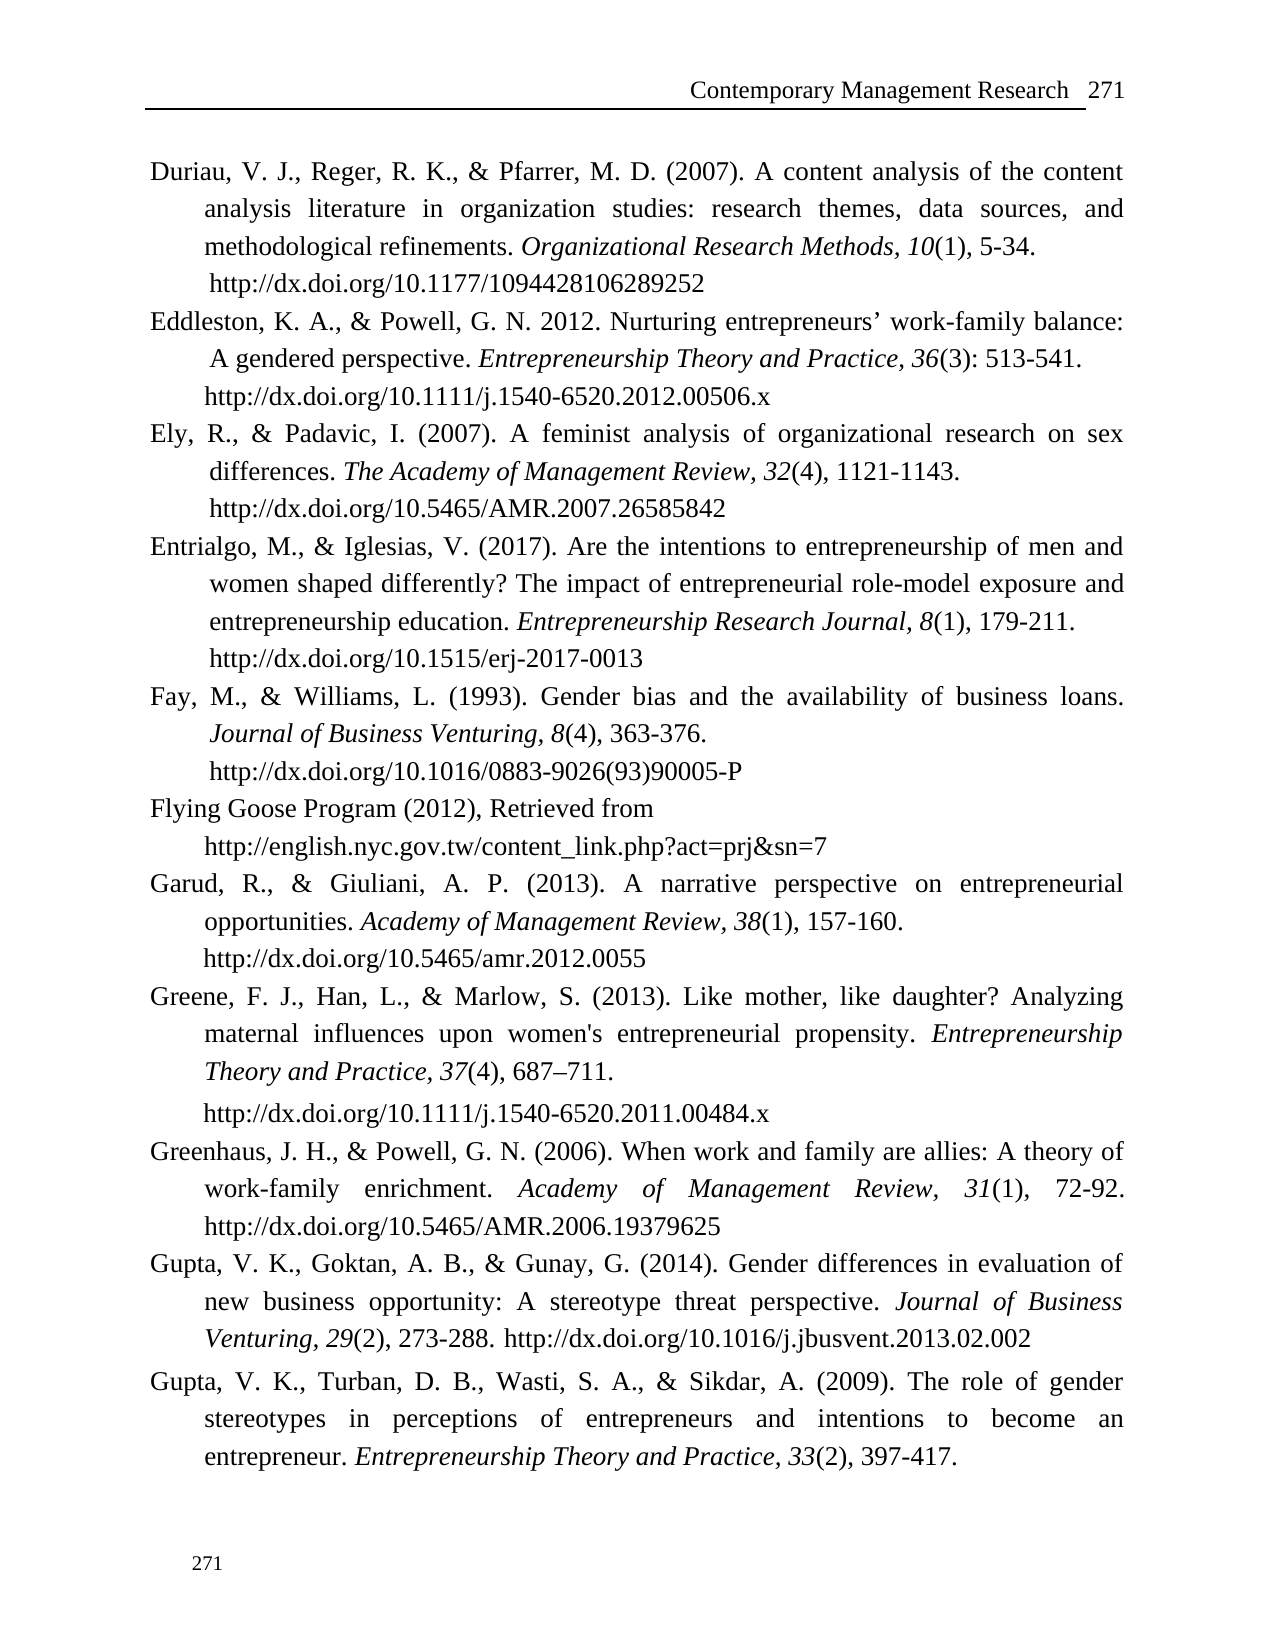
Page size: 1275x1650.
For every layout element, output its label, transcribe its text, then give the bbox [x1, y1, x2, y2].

text http://dx.doi.org/10.5465/amr.2012.0055 [150, 937, 1125, 975]
text Ely, R., & Padavic, I. (2007). A feminist analysis of organizational research on sex differences. The Academy of Management Review, 32(4), 1121-1143. [150, 412, 1125, 487]
text http://dx.doi.org/10.1016/0883-9026(93)90005-P [150, 750, 1125, 787]
text http://english.nyc.gov.tw/content_link.php?act=prj&sn=7 [150, 825, 1125, 862]
text Gupta, V. K., Turban, D. B., Wasti, S. A., & Sikdar, A. (2009). The role of gender stereotypes in perceptions of entrepreneurs and intentions to become an entrepreneur. Entrepreneurship Theory and Practice, 33(2), 397-417. [150, 1360, 1125, 1473]
text Entrialgo, M., & Iglesias, V. (2017). Are the intentions to entrepreneurship of men and women shaped differently? The impact of entrepreneurial role-model exposure and entrepreneurship education. Entrepreneurship Research Journal, 8(1), 179-211. [150, 525, 1125, 637]
text Fay, M., & Williams, L. (1993). Gender bias and the availability of business loans. Journal of Business Venturing, 8(4), 363-376. [150, 675, 1125, 750]
text http://dx.doi.org/10.5465/AMR.2007.26585842 [150, 487, 1125, 525]
text http://dx.doi.org/10.1515/erj-2017-0013 [150, 637, 1125, 675]
text Eddleston, K. A., & Powell, G. N. 2012. Nurturing entrepreneurs’ work-family balance: A gendered perspective. Entrepreneurship Theory and Practice, 36(3): 513-541. [150, 300, 1125, 375]
text Duriau, V. J., Reger, R. K., & Pfarrer, M. D. (2007). A content analysis of the content analysis literature in organization studies: research themes, data sources, and methodological refinements. Organizational Research Methods, 10(1), 5-34. [150, 150, 1125, 262]
text Garud, R., & Giuliani, A. P. (2013). A narrative perspective on entrepreneurial opportunities. Academy of Management Review, 38(1), 157-160. [150, 862, 1125, 937]
text Greene, F. J., Han, L., & Marlow, S. (2013). Like mother, like daughter? Analyzing maternal influences upon women's entrepreneurial propensity. Entrepreneurship Theory and Practice, 37(4), 687–711. [150, 975, 1125, 1087]
text http://dx.doi.org/10.1111/j.1540-6520.2011.00484.x [150, 1093, 1125, 1130]
text Flying Goose Program (2012), Retrieved from [150, 787, 1125, 825]
text Gupta, V. K., Goktan, A. B., & Gunay, G. (2014). Gender differences in evaluation of new business opportunity: A stereotype threat perspective. Journal of Business Venturing, 29(2), 273-288. http://dx.doi.org/10.1016/j.jbusvent.2013.02.002 [150, 1243, 1125, 1355]
text Greenhaus, J. H., & Powell, G. N. (2006). When work and family are allies: A theory of work-family enrichment. Academy of Management Review, 31(1), 72-92. http://dx.doi.org/10.5465/AMR.2006.19379625 [150, 1130, 1125, 1243]
text http://dx.doi.org/10.1111/j.1540-6520.2012.00506.x [150, 375, 1125, 412]
text http://dx.doi.org/10.1177/1094428106289252 [150, 262, 1125, 300]
